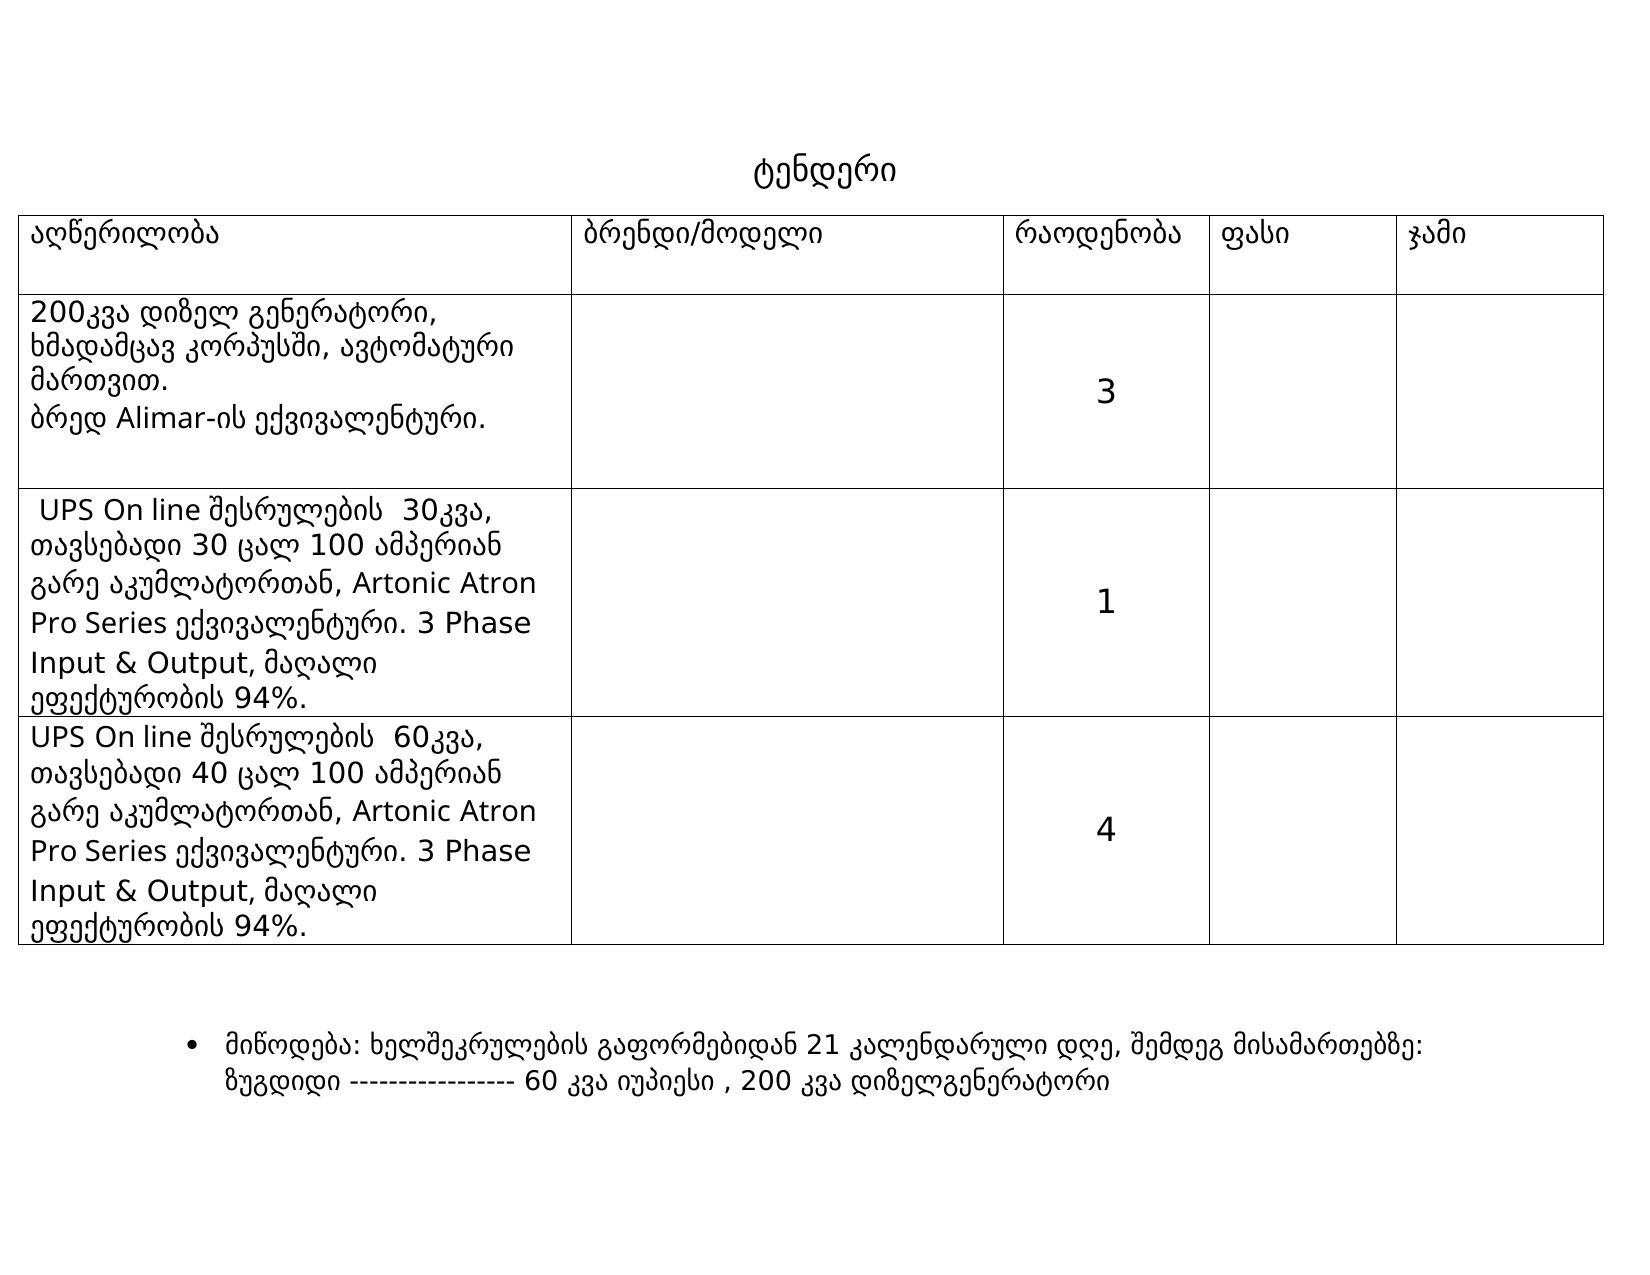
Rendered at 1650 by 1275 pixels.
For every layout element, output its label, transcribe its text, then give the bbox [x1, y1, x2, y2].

table_cell [572, 489, 1003, 716]
text ტენდერი [150, 150, 1500, 189]
table_cell [1210, 717, 1396, 943]
table_header ფასი [1210, 216, 1396, 294]
table_cell [1397, 295, 1603, 488]
table_cell 1 [1004, 489, 1209, 716]
table_cell 4 [1004, 717, 1209, 943]
table_cell [1210, 295, 1396, 488]
table_cell 3 [1004, 295, 1209, 488]
table_header აღწერილობა [19, 216, 571, 294]
table_header ჯამი [1397, 216, 1603, 294]
table_cell [572, 717, 1003, 943]
table_cell 200კვა დიზელ გენერატორი, ხმადამცავ კორპუსში, ავტომატური მართვით. ბრედ Alimar-ის ექვივალენტური. [19, 295, 571, 488]
table_cell [1397, 489, 1603, 716]
table_cell [572, 295, 1003, 488]
table_cell [1210, 489, 1396, 716]
table_header რაოდენობა [1004, 216, 1209, 294]
table_cell UPS On line შესრულების 60კვა, თავსებადი 40 ცალ 100 ამპერიან გარე აკუმლატორთან, Artonic Atron Pro Series ექვივალენტური. 3 Phase Input & Output, მაღალი ეფექტურობის 94%. [19, 717, 571, 943]
list მიწოდება: ხელშეკრულების გაფორმებიდან 21 კალენდარული დღე, შემდეგ მისამართებზე: [187, 1029, 1500, 1061]
table_cell [1397, 717, 1603, 943]
table_header ბრენდი/მოდელი [572, 216, 1003, 294]
list ზუგდიდი ----------------- 60 კვა იუპიესი , 200 კვა დიზელგენერატორი [225, 1066, 1500, 1097]
table_cell UPS On line შესრულების 30კვა, თავსებადი 30 ცალ 100 ამპერიან გარე აკუმლატორთან, Artonic Atron Pro Series ექვივალენტური. 3 Phase Input & Output, მაღალი ეფექტურობის 94%. [19, 489, 571, 716]
